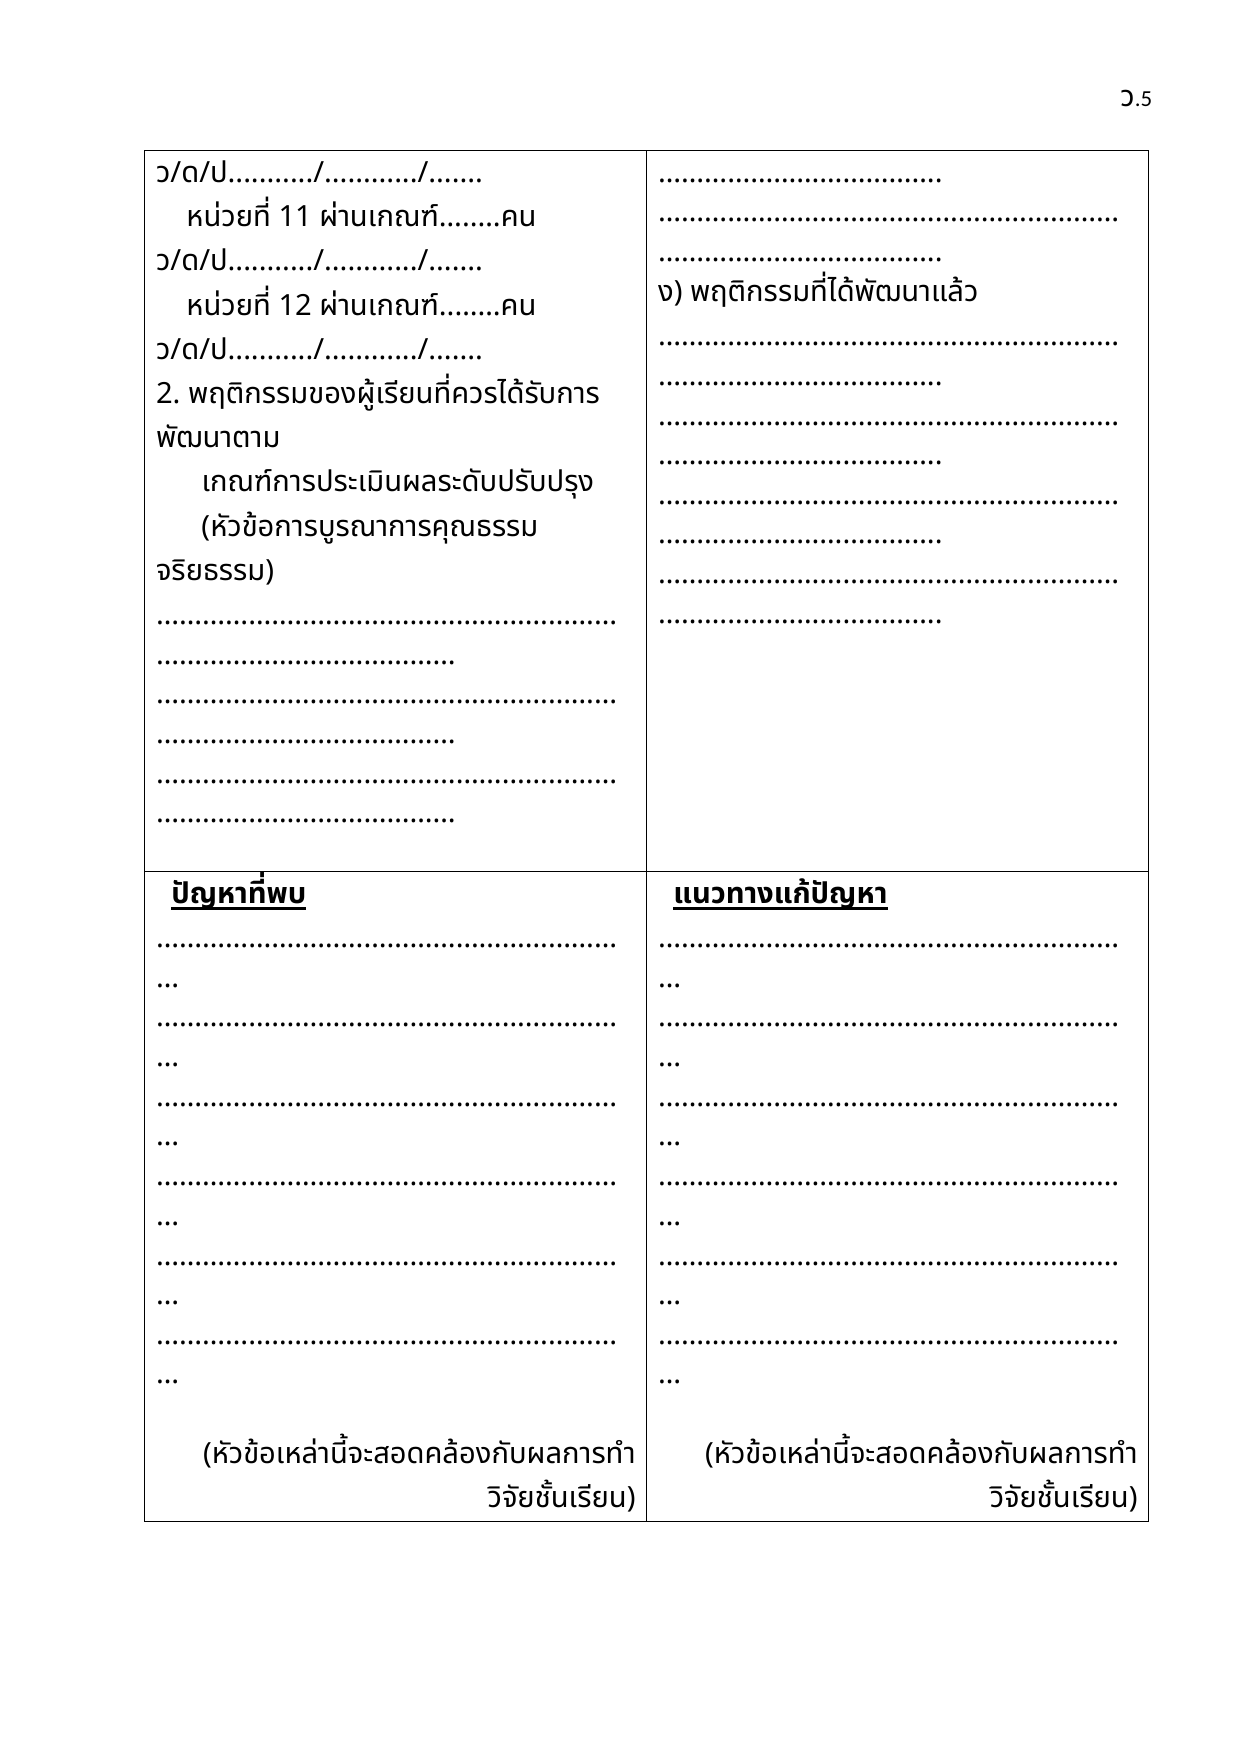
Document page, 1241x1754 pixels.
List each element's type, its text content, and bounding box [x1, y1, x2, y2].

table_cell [647, 151, 1148, 871]
table_cell ปัญหาที่พบ ……………………………………………………… ……………………………………………………… ……………………………………………………… ……………………………………………………… ……………………………………………………… ……………………………………………………… (หัวข้อเหล่านี้จะสอดคล้องกับผลการทำวิจัยชั้นเรียน) [145, 872, 646, 1521]
table_cell แนวทางแก้ปัญหา ……………………………………………………… ……………………………………………………… ……………………………………………………… ……………………………………………………… ……………………………………………………… ……………………………………………………… (หัวข้อเหล่านี้จะสอดคล้องกับผลการทำวิจัยชั้นเรียน) [647, 872, 1148, 1521]
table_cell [145, 151, 646, 871]
